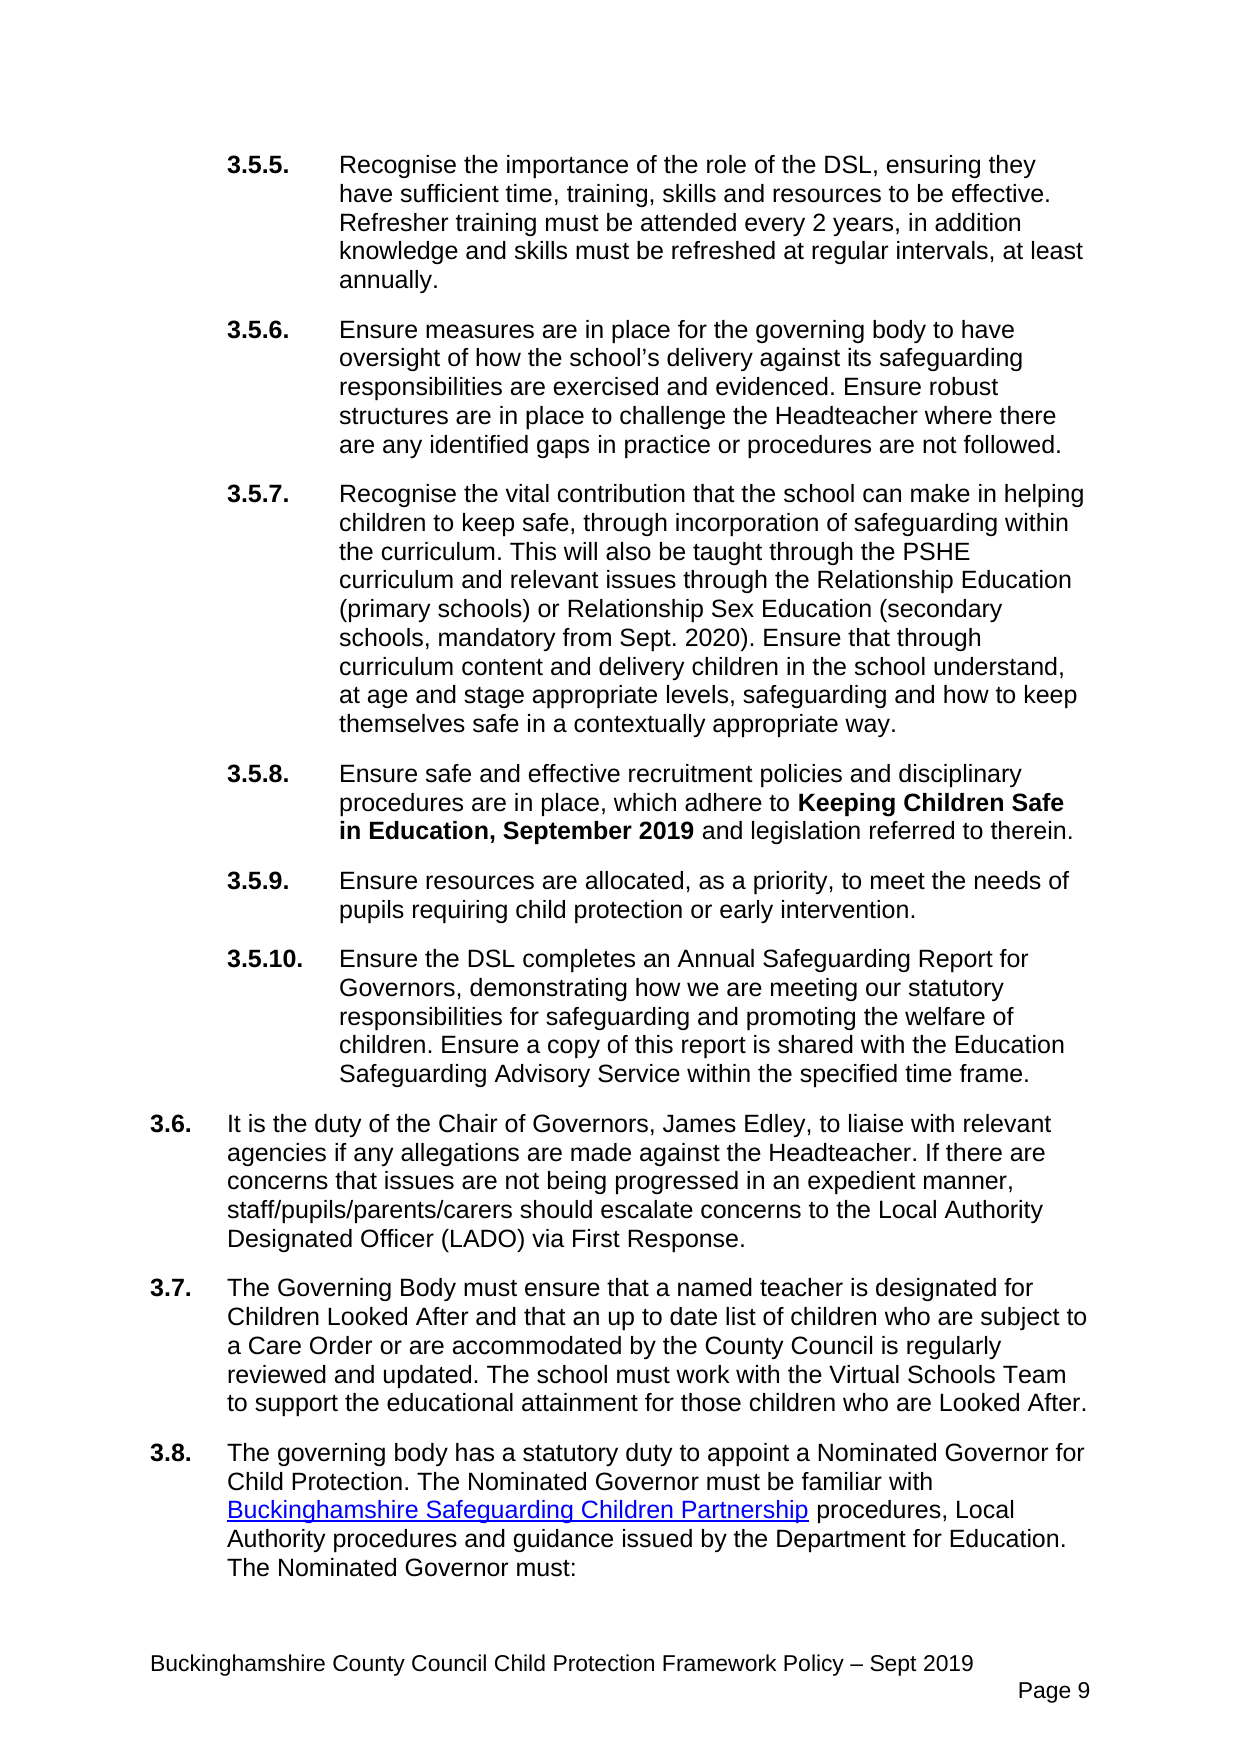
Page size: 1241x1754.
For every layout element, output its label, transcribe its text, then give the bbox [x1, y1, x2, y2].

list Recognise the vital contribution that the school can make in helping children to keep safe, through incorporation of safeguarding within the curriculum. This will also be taught through the PSHE curriculum and relevant issues through the Relationship Education (primary schools) or Relationship Sex Education (secondary schools, mandatory from Sept. 2020). Ensure that through curriculum content and delivery children in the school understand, at age and stage appropriate levels, safeguarding and how to keep themselves safe in a contextually appropriate way. [227, 479, 1090, 738]
list Recognise the importance of the role of the DSL, ensuring they have sufficient time, training, skills and resources to be effective. Refresher training must be attended every 2 years, in addition knowledge and skills must be refreshed at regular intervals, at least annually. [227, 150, 1090, 294]
list Ensure resources are allocated, as a priority, to meet the needs of pupils requiring child protection or early intervention. [227, 866, 1090, 923]
list It is the duty of the Chair of Governors, James Edley, to liaise with relevant agencies if any allegations are made against the Headteacher. If there are concerns that issues are not being progressed in an expedient manner, staff/pupils/parents/carers should escalate concerns to the Local Authority Designated Officer (LADO) via First Response. [150, 1109, 1090, 1252]
list The governing body has a statutory duty to appoint a Nominated Governor for Child Protection. The Nominated Governor must be familiar with Buckinghamshire Safeguarding Children Partnership procedures, Local Authority procedures and guidance issued by the Department for Education. The Nominated Governor must: [150, 1438, 1090, 1582]
list Ensure safe and effective recruitment policies and disciplinary procedures are in place, which adhere to Keeping Children Safe in Education, September 2019 and legislation referred to therein. [227, 759, 1090, 845]
list Ensure the DSL completes an Annual Safeguarding Report for Governors, demonstrating how we are meeting our statutory responsibilities for safeguarding and promoting the welfare of children. Ensure a copy of this report is shared with the Education Safeguarding Advisory Service within the specified time frame. [227, 944, 1090, 1088]
list The Governing Body must ensure that a named teacher is designated for Children Looked After and that an up to date list of children who are subject to a Care Order or are accommodated by the County Council is regularly reviewed and updated. The school must work with the Virtual Schools Team to support the educational attainment for those children who are Looked After. [150, 1273, 1090, 1417]
list Ensure measures are in place for the governing body to have oversight of how the school’s delivery against its safeguarding responsibilities are exercised and evidenced. Ensure robust structures are in place to challenge the Headteacher where there are any identified gaps in practice or procedures are not followed. [227, 314, 1090, 458]
